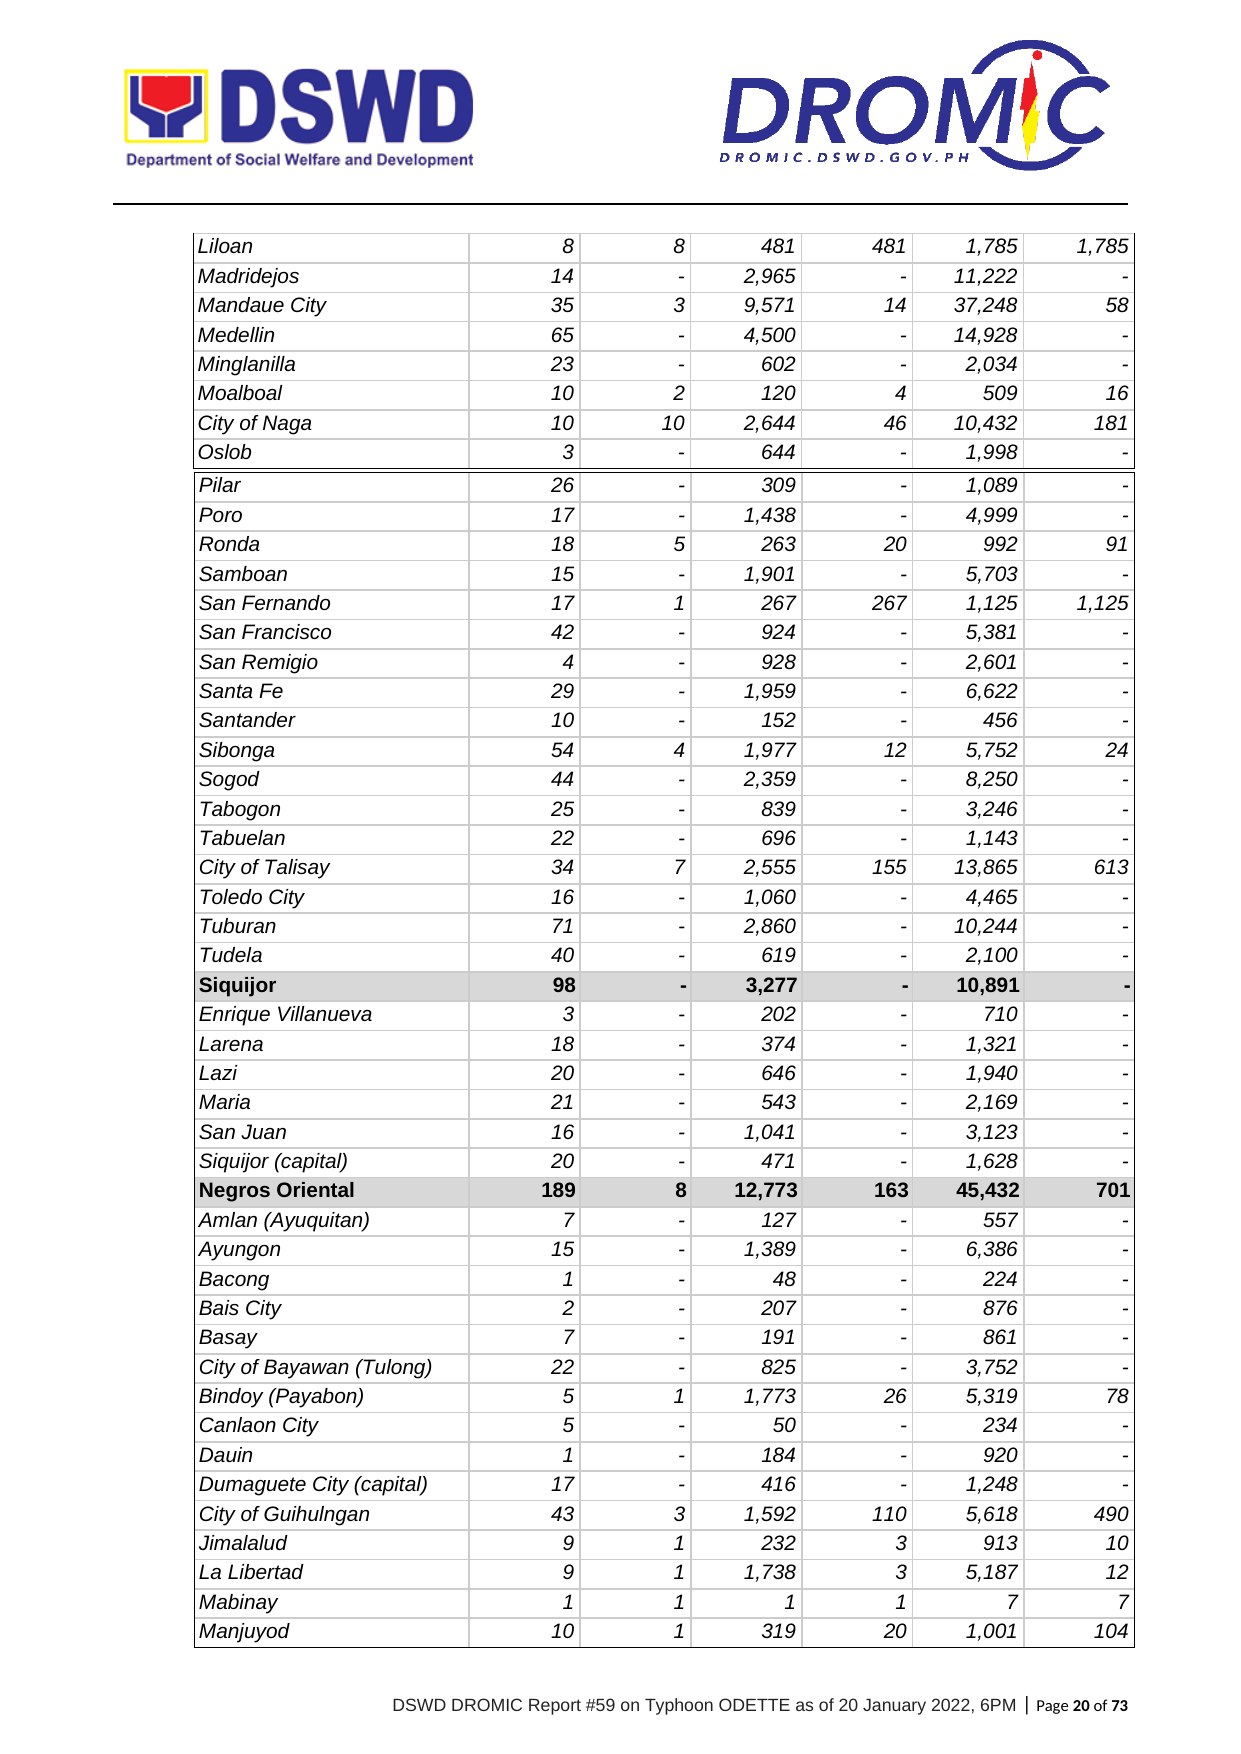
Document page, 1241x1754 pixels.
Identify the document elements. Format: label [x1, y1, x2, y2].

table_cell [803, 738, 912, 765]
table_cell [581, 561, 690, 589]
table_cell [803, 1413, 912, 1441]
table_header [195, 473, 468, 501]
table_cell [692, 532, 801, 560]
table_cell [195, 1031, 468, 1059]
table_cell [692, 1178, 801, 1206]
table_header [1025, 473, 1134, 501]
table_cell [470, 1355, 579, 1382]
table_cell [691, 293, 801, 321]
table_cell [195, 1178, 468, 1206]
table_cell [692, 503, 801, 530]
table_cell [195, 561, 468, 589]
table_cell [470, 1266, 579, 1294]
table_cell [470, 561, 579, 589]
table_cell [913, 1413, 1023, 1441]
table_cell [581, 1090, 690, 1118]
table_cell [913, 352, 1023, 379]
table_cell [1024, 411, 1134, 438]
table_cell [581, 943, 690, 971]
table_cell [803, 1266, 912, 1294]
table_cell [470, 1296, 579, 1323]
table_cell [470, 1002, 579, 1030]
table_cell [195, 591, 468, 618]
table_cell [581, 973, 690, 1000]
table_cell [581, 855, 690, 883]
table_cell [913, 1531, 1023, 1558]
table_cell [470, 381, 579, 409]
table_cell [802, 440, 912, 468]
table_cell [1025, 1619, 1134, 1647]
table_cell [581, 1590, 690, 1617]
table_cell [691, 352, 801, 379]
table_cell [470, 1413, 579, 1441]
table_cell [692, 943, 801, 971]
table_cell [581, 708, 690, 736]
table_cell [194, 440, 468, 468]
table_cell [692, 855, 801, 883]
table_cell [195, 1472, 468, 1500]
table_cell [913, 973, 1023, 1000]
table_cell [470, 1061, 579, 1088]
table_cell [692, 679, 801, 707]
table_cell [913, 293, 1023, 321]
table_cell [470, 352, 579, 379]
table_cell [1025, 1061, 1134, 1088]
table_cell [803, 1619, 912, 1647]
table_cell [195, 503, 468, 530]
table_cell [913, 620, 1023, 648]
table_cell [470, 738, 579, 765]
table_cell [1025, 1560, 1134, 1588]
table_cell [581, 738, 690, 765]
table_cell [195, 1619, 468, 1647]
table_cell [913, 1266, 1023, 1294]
picture [676, 39, 1149, 171]
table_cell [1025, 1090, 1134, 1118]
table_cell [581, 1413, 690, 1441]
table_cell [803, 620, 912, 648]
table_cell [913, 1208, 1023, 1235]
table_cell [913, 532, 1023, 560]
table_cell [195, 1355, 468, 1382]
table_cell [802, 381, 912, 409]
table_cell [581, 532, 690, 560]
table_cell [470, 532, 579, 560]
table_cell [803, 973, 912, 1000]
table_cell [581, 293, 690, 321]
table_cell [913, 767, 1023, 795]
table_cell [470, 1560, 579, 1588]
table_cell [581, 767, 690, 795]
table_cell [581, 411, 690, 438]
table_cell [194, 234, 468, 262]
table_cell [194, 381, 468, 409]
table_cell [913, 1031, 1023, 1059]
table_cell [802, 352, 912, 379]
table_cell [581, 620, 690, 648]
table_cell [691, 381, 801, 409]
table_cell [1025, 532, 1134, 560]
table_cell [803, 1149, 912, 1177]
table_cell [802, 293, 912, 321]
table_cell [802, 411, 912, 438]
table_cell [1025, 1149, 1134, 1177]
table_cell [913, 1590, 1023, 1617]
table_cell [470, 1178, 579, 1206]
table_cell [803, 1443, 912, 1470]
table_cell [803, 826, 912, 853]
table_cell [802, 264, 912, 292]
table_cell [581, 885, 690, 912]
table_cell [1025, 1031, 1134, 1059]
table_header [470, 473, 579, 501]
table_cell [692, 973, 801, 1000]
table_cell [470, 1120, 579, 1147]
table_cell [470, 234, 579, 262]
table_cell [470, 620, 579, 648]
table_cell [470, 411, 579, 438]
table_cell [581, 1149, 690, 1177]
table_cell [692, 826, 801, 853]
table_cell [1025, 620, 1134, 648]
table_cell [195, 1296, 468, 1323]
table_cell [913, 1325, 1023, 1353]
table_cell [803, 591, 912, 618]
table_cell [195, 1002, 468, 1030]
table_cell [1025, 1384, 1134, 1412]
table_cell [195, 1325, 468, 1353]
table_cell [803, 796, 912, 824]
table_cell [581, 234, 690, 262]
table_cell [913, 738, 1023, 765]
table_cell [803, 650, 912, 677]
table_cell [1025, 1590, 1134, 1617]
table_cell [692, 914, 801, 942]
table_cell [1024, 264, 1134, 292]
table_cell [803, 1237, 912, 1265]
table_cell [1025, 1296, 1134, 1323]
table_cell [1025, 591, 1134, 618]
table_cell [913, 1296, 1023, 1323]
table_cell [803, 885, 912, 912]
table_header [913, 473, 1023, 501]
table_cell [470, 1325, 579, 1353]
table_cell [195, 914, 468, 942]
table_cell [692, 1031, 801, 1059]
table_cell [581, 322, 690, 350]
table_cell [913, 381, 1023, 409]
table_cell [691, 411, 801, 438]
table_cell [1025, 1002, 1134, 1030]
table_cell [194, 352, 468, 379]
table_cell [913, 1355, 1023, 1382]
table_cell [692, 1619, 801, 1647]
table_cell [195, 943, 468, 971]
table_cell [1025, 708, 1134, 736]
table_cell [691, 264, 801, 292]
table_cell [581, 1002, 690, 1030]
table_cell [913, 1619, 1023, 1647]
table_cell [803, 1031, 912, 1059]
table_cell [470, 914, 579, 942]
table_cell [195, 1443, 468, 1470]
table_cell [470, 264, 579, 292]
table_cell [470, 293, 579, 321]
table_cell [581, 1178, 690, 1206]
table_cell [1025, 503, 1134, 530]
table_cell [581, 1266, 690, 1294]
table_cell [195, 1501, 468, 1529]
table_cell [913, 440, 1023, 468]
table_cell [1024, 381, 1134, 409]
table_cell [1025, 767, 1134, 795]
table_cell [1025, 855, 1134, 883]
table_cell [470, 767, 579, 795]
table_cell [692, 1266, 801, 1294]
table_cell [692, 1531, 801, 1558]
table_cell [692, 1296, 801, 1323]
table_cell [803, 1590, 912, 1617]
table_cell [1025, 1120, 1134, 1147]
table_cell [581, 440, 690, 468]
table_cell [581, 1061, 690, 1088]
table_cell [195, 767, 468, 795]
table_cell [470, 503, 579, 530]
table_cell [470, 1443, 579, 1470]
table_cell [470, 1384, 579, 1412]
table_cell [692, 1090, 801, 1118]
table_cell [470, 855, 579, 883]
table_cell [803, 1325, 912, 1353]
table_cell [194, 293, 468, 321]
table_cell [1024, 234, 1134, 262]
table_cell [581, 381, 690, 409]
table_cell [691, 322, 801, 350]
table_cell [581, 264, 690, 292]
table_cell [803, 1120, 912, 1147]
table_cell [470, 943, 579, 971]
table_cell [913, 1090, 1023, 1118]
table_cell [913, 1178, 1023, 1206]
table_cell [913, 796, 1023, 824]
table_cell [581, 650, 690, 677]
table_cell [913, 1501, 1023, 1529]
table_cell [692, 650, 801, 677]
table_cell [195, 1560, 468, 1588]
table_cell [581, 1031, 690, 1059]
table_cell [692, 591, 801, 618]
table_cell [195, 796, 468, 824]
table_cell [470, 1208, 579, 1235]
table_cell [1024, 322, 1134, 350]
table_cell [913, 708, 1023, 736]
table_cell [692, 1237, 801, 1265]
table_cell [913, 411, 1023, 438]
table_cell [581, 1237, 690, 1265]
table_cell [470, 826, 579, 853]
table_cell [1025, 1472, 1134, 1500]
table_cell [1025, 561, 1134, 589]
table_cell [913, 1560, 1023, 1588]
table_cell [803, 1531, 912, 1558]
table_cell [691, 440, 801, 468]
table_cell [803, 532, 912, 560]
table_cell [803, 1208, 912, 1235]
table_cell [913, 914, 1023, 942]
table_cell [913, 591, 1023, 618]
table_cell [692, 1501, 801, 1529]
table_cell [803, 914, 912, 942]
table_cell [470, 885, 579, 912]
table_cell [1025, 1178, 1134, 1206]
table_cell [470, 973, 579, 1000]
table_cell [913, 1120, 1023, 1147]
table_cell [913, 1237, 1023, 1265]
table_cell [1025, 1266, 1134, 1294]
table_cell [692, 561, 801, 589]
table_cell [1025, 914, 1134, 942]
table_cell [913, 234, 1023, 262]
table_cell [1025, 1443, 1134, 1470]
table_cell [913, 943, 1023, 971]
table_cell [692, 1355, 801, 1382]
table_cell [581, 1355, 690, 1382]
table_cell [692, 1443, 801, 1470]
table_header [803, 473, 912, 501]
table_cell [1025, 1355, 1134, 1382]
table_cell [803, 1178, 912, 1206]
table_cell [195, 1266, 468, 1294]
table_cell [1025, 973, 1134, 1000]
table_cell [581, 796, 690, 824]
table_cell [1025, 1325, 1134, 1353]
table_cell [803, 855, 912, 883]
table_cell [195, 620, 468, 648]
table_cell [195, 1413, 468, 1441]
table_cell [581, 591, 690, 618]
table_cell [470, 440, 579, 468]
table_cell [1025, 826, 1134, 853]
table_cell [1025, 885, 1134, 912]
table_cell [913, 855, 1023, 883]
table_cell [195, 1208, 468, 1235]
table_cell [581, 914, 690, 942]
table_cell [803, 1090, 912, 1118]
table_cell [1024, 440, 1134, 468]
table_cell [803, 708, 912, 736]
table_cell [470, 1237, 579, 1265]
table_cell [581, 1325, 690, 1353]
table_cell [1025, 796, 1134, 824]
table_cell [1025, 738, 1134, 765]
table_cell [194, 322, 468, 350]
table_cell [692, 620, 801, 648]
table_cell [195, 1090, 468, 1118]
picture [112, 65, 487, 173]
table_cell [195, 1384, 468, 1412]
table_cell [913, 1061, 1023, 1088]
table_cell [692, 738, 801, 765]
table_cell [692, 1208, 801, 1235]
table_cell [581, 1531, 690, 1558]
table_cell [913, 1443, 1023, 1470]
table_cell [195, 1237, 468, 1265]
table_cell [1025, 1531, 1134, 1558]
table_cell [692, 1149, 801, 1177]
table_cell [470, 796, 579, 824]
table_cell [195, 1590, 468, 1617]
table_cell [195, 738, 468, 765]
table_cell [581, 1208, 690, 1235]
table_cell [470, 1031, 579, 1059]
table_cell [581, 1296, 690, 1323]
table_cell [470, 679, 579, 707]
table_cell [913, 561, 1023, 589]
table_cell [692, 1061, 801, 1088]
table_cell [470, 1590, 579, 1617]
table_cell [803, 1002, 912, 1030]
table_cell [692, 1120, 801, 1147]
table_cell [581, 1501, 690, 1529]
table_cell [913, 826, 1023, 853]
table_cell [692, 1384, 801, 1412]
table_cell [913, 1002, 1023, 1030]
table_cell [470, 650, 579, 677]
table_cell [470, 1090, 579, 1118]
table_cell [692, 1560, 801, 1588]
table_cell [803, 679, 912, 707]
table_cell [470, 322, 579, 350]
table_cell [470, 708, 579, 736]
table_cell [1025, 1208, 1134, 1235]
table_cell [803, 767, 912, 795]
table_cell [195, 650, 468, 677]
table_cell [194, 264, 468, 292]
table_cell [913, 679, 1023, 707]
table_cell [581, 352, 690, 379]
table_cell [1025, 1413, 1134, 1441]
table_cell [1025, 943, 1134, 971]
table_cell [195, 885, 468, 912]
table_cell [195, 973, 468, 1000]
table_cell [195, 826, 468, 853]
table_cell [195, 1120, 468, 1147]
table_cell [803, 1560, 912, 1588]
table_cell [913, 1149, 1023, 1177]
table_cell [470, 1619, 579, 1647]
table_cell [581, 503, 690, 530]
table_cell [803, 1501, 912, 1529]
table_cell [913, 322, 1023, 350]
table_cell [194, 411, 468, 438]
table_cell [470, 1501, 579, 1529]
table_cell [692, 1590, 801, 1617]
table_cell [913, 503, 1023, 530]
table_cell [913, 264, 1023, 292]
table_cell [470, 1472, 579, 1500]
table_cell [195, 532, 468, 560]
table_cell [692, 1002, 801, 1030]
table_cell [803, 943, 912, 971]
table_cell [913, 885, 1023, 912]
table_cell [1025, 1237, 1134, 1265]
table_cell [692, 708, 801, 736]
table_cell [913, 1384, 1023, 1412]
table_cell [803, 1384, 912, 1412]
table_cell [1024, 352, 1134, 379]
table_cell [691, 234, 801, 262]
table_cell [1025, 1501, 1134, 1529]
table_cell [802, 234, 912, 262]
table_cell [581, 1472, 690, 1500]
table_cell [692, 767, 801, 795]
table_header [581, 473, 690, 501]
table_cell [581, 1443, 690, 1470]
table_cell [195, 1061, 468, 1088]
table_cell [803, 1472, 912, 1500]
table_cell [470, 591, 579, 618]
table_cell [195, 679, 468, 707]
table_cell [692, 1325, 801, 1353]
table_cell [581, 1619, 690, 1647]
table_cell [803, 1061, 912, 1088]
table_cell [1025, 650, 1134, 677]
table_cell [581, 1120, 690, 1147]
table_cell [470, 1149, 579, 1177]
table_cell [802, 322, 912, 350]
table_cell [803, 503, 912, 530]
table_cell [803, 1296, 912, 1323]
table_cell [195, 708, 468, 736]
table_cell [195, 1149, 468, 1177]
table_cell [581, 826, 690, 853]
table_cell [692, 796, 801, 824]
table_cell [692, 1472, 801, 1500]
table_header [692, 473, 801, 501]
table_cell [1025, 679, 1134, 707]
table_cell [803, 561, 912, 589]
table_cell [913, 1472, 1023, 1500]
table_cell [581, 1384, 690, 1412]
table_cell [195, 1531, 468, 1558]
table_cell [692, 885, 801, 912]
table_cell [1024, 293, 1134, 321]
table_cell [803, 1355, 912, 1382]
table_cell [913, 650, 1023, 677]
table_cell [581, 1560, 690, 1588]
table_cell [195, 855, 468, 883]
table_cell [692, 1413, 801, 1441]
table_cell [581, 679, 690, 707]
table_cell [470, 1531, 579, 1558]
